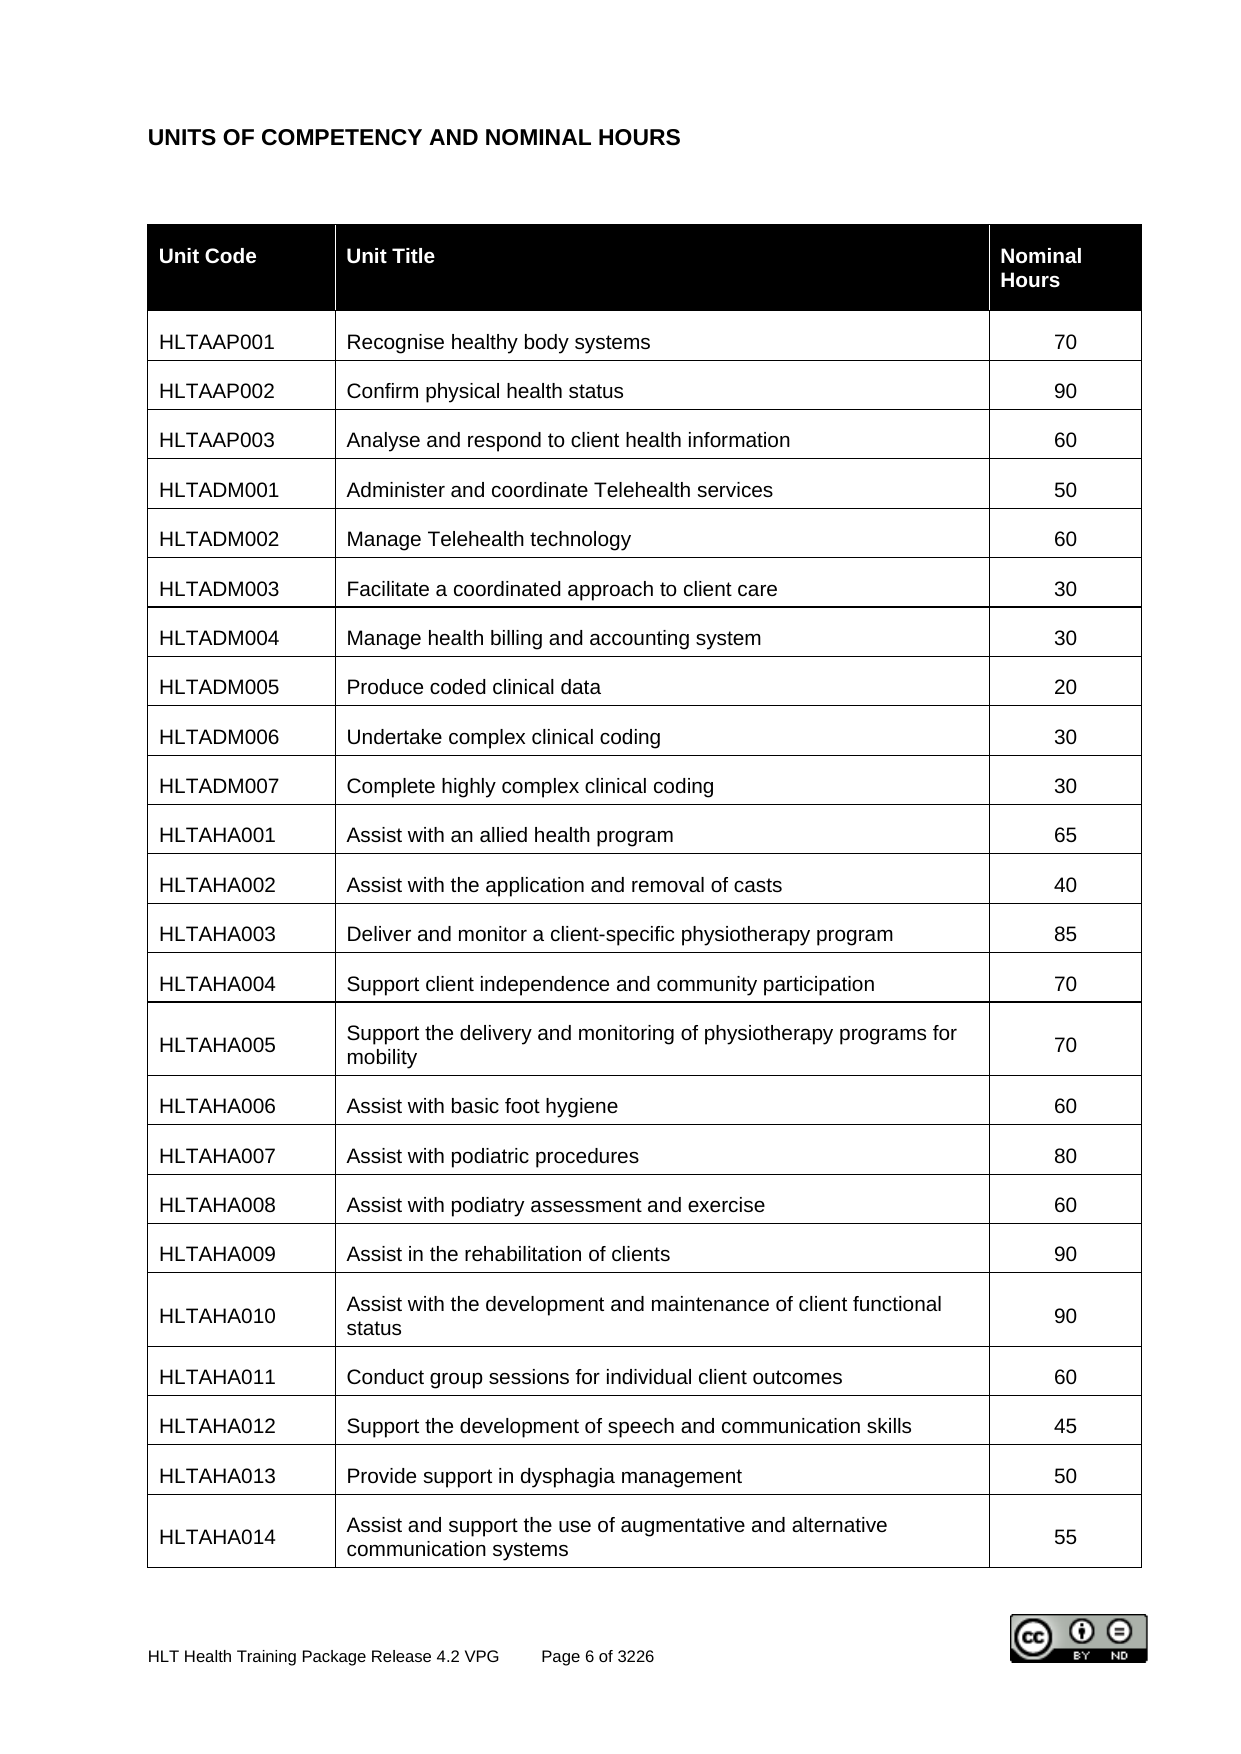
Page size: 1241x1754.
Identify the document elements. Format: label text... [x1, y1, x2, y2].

table_cell 60 [990, 1076, 1141, 1124]
table_cell HLTAHA009 [148, 1224, 335, 1272]
table_cell 30 [990, 706, 1141, 754]
table_cell Conduct group sessions for individual client outcomes [336, 1347, 989, 1395]
table_cell Complete highly complex clinical coding [336, 756, 989, 804]
table_cell 30 [990, 756, 1141, 804]
table_cell HLTADM001 [148, 459, 335, 508]
table_cell Recognise healthy body systems [336, 311, 989, 359]
table_cell Facilitate a coordinated approach to client care [336, 558, 989, 606]
table_cell 50 [990, 1445, 1141, 1494]
table_cell HLTAAP001 [148, 311, 335, 359]
table_cell HLTADM005 [148, 657, 335, 705]
table_cell HLTAHA001 [148, 805, 335, 853]
table_cell HLTADM004 [148, 608, 335, 656]
table_cell HLTAHA004 [148, 953, 335, 1001]
table_cell HLTADM007 [148, 756, 335, 804]
table_cell 55 [990, 1495, 1141, 1567]
table_cell Provide support in dysphagia management [336, 1445, 989, 1494]
text UNITS OF COMPETENCY AND NOMINAL HOURS [148, 124, 1122, 150]
table_cell 60 [990, 1347, 1141, 1395]
table_cell HLTAHA014 [148, 1495, 335, 1567]
table_cell HLTAHA002 [148, 854, 335, 903]
table_cell HLTAHA013 [148, 1445, 335, 1494]
table_cell Produce coded clinical data [336, 657, 989, 705]
picture [1010, 1614, 1148, 1663]
table_cell Assist with an allied health program [336, 805, 989, 853]
table_header Unit Title [336, 225, 989, 310]
table_cell 90 [990, 1273, 1141, 1346]
table_cell HLTAHA010 [148, 1273, 335, 1346]
table_cell 70 [990, 311, 1141, 359]
table_cell 30 [990, 608, 1141, 656]
table_cell Analyse and respond to client health information [336, 410, 989, 458]
table_cell Support client independence and community participation [336, 953, 989, 1001]
table_cell HLTAHA008 [148, 1175, 335, 1223]
table_cell 60 [990, 410, 1141, 458]
table_cell HLTAHA007 [148, 1125, 335, 1173]
table_cell Administer and coordinate Telehealth services [336, 459, 989, 508]
table_cell 30 [990, 558, 1141, 606]
table_cell 40 [990, 854, 1141, 903]
table_cell 70 [990, 953, 1141, 1001]
table_header Unit Code [148, 225, 335, 310]
table_cell Assist with the application and removal of casts [336, 854, 989, 903]
table_cell Manage Telehealth technology [336, 509, 989, 557]
table_cell Assist with podiatry assessment and exercise [336, 1175, 989, 1223]
table_cell Confirm physical health status [336, 361, 989, 409]
table_cell Support the development of speech and communication skills [336, 1396, 989, 1444]
table_cell 60 [990, 509, 1141, 557]
table_cell HLTAAP003 [148, 410, 335, 458]
table_cell HLTADM003 [148, 558, 335, 606]
table_cell Assist with podiatric procedures [336, 1125, 989, 1173]
table_cell HLTAHA006 [148, 1076, 335, 1124]
table_cell HLTADM002 [148, 509, 335, 557]
table_cell 85 [990, 904, 1141, 952]
table_cell Assist with basic foot hygiene [336, 1076, 989, 1124]
table_cell HLTADM006 [148, 706, 335, 754]
table_cell Manage health billing and accounting system [336, 608, 989, 656]
table_cell HLTAHA012 [148, 1396, 335, 1444]
table_cell 70 [990, 1003, 1141, 1075]
table_cell Assist with the development and maintenance of client functional status [336, 1273, 989, 1346]
table_cell 60 [990, 1175, 1141, 1223]
table_cell HLTAAP002 [148, 361, 335, 409]
table_cell 65 [990, 805, 1141, 853]
table_cell 90 [990, 361, 1141, 409]
table_cell 90 [990, 1224, 1141, 1272]
table_cell HLTAHA003 [148, 904, 335, 952]
table_cell 80 [990, 1125, 1141, 1173]
table_cell HLTAHA005 [148, 1003, 335, 1075]
table_cell Assist in the rehabilitation of clients [336, 1224, 989, 1272]
table_header Nominal Hours [990, 225, 1141, 310]
table_cell 50 [990, 459, 1141, 508]
table_cell Undertake complex clinical coding [336, 706, 989, 754]
table_cell 45 [990, 1396, 1141, 1444]
table_cell 20 [990, 657, 1141, 705]
table_cell Deliver and monitor a client-specific physiotherapy program [336, 904, 989, 952]
table_cell Assist and support the use of augmentative and alternative communication systems [336, 1495, 989, 1567]
table_cell Support the delivery and monitoring of physiotherapy programs for mobility [336, 1003, 989, 1075]
table_cell HLTAHA011 [148, 1347, 335, 1395]
